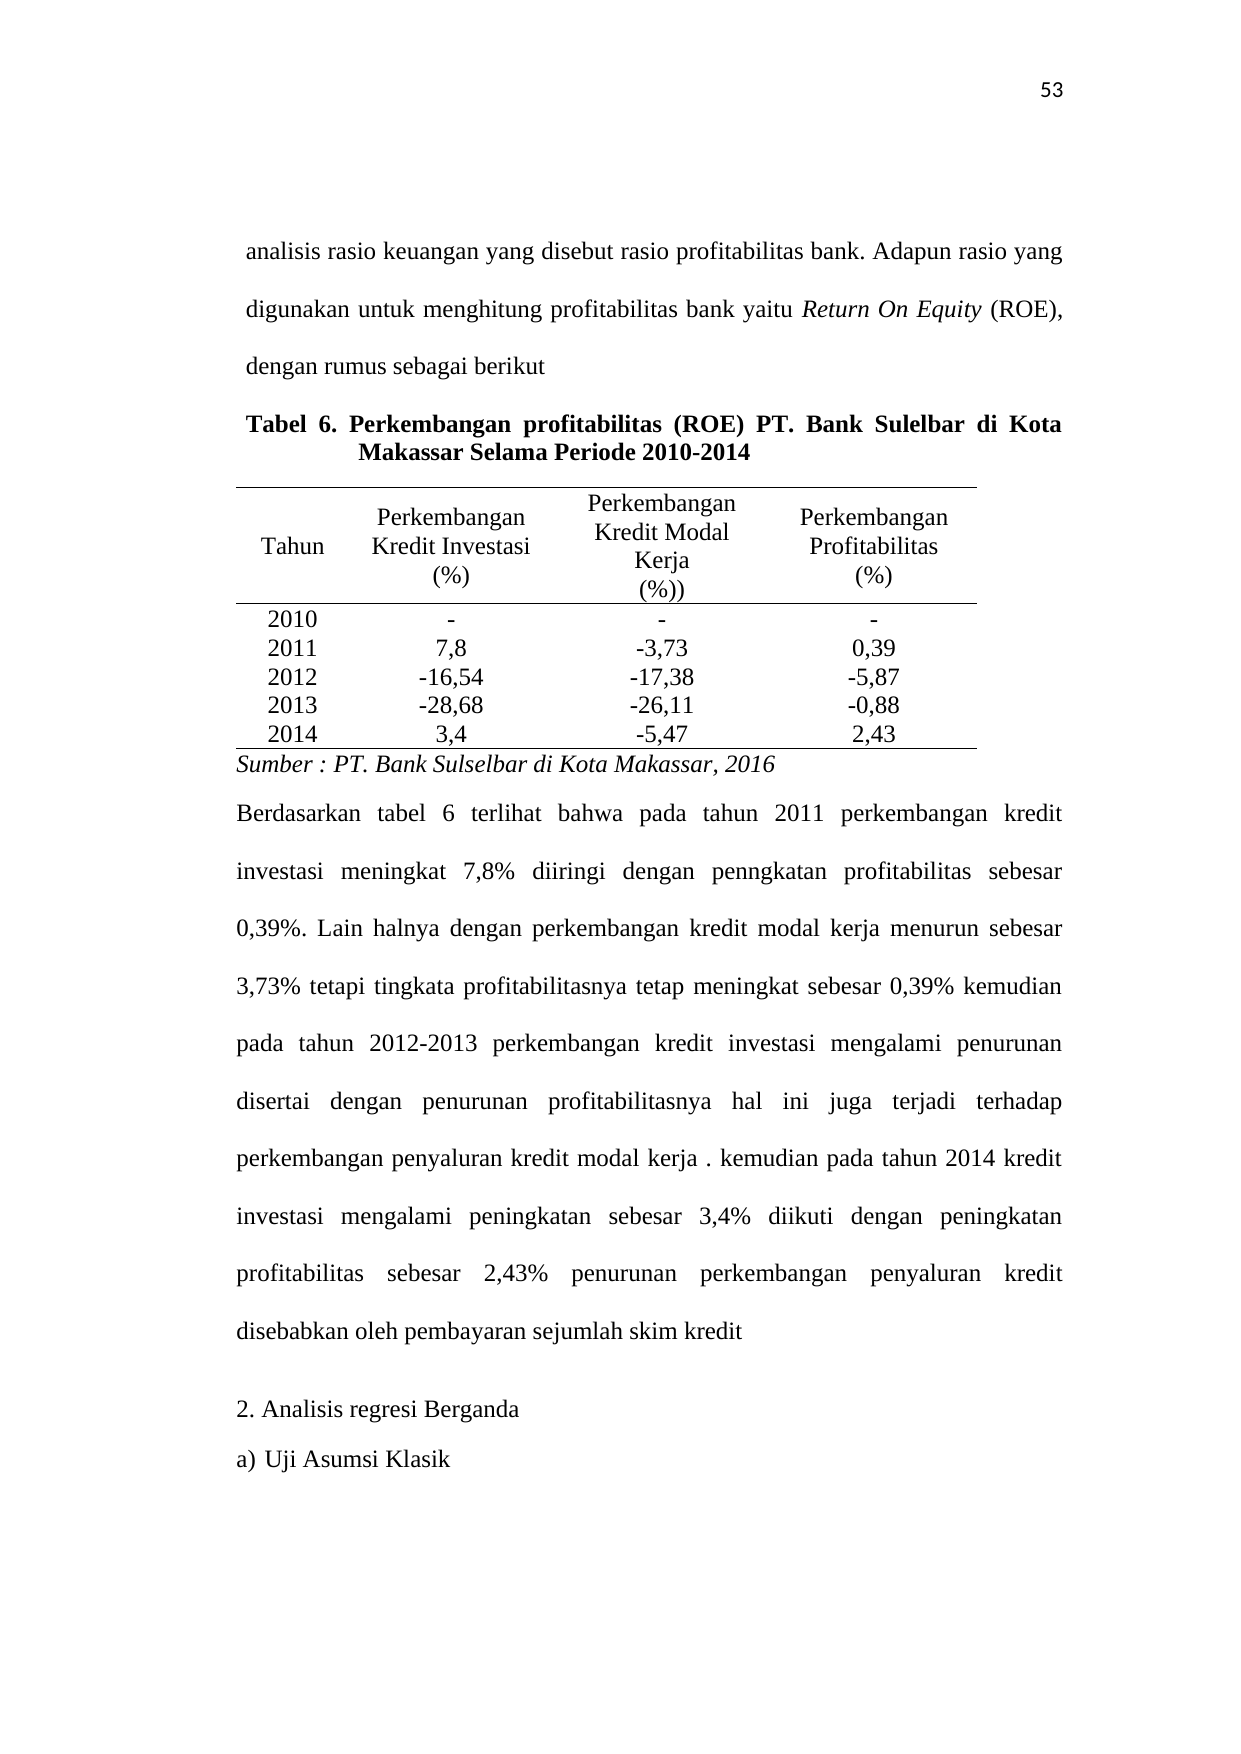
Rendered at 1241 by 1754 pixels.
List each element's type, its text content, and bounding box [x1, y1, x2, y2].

list Tabel 6. Perkembangan profitabilitas (ROE) PT. Bank Sulelbar di Kota Makassar Selama Periode 2010-2014 [246, 409, 1063, 466]
table_header Tahun [236, 488, 349, 603]
table_cell 3,4 [349, 719, 553, 748]
table_cell -5,87 [771, 662, 977, 690]
table_cell -17,38 [553, 662, 771, 690]
table_cell 2012 [236, 662, 349, 690]
table_cell 2,43 [771, 719, 977, 748]
table_cell -0,88 [771, 690, 977, 719]
text Sumber : PT. Bank Sulselbar di Kota Makassar, 2016 [236, 749, 1063, 778]
text Berdasarkan tabel 6 terlihat bahwa pada tahun 2011 perkembangan kredit investasi meningkat 7,8% diiringi dengan penngkatan profitabilitas sebesar 0,39%. Lain halnya dengan perkembangan kredit modal kerja menurun sebesar 3,73% tetapi tingkata profitabilitasnya tetap meningkat sebesar 0,39% kemudian pada tahun 2012-2013 perkembangan kredit investasi mengalami penurunan disertai dengan penurunan profitabilitasnya hal ini juga terjadi terhadap perkembangan penyaluran kredit modal kerja . kemudian pada tahun 2014 kredit investasi mengalami peningkatan sebesar 3,4% diikuti dengan peningkatan profitabilitas sebesar 2,43% penurunan perkembangan penyaluran kredit disebabkan oleh pembayaran sejumlah skim kredit [236, 798, 1063, 1345]
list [246, 236, 1063, 380]
table_cell -16,54 [349, 662, 553, 690]
table_cell 2013 [236, 690, 349, 719]
table_cell 0,39 [771, 633, 977, 662]
table_cell - [771, 604, 977, 633]
table_cell 7,8 [349, 633, 553, 662]
list Uji Asumsi Klasik [236, 1444, 1063, 1473]
table_cell 2014 [236, 719, 349, 748]
table_cell -28,68 [349, 690, 553, 719]
table_header Perkembangan Kredit Investasi (%) [349, 488, 553, 603]
table_cell -3,73 [553, 633, 771, 662]
table_cell 2010 [236, 604, 349, 633]
table_cell 2011 [236, 633, 349, 662]
table_header Perkembangan Kredit Modal Kerja (%)) [553, 488, 771, 603]
table_cell - [349, 604, 553, 633]
table_header Perkembangan Profitabilitas (%) [771, 488, 977, 603]
table_cell -26,11 [553, 690, 771, 719]
table_cell - [553, 604, 771, 633]
text 2. Analisis regresi Berganda [236, 1394, 1063, 1423]
table_cell -5,47 [553, 719, 771, 748]
